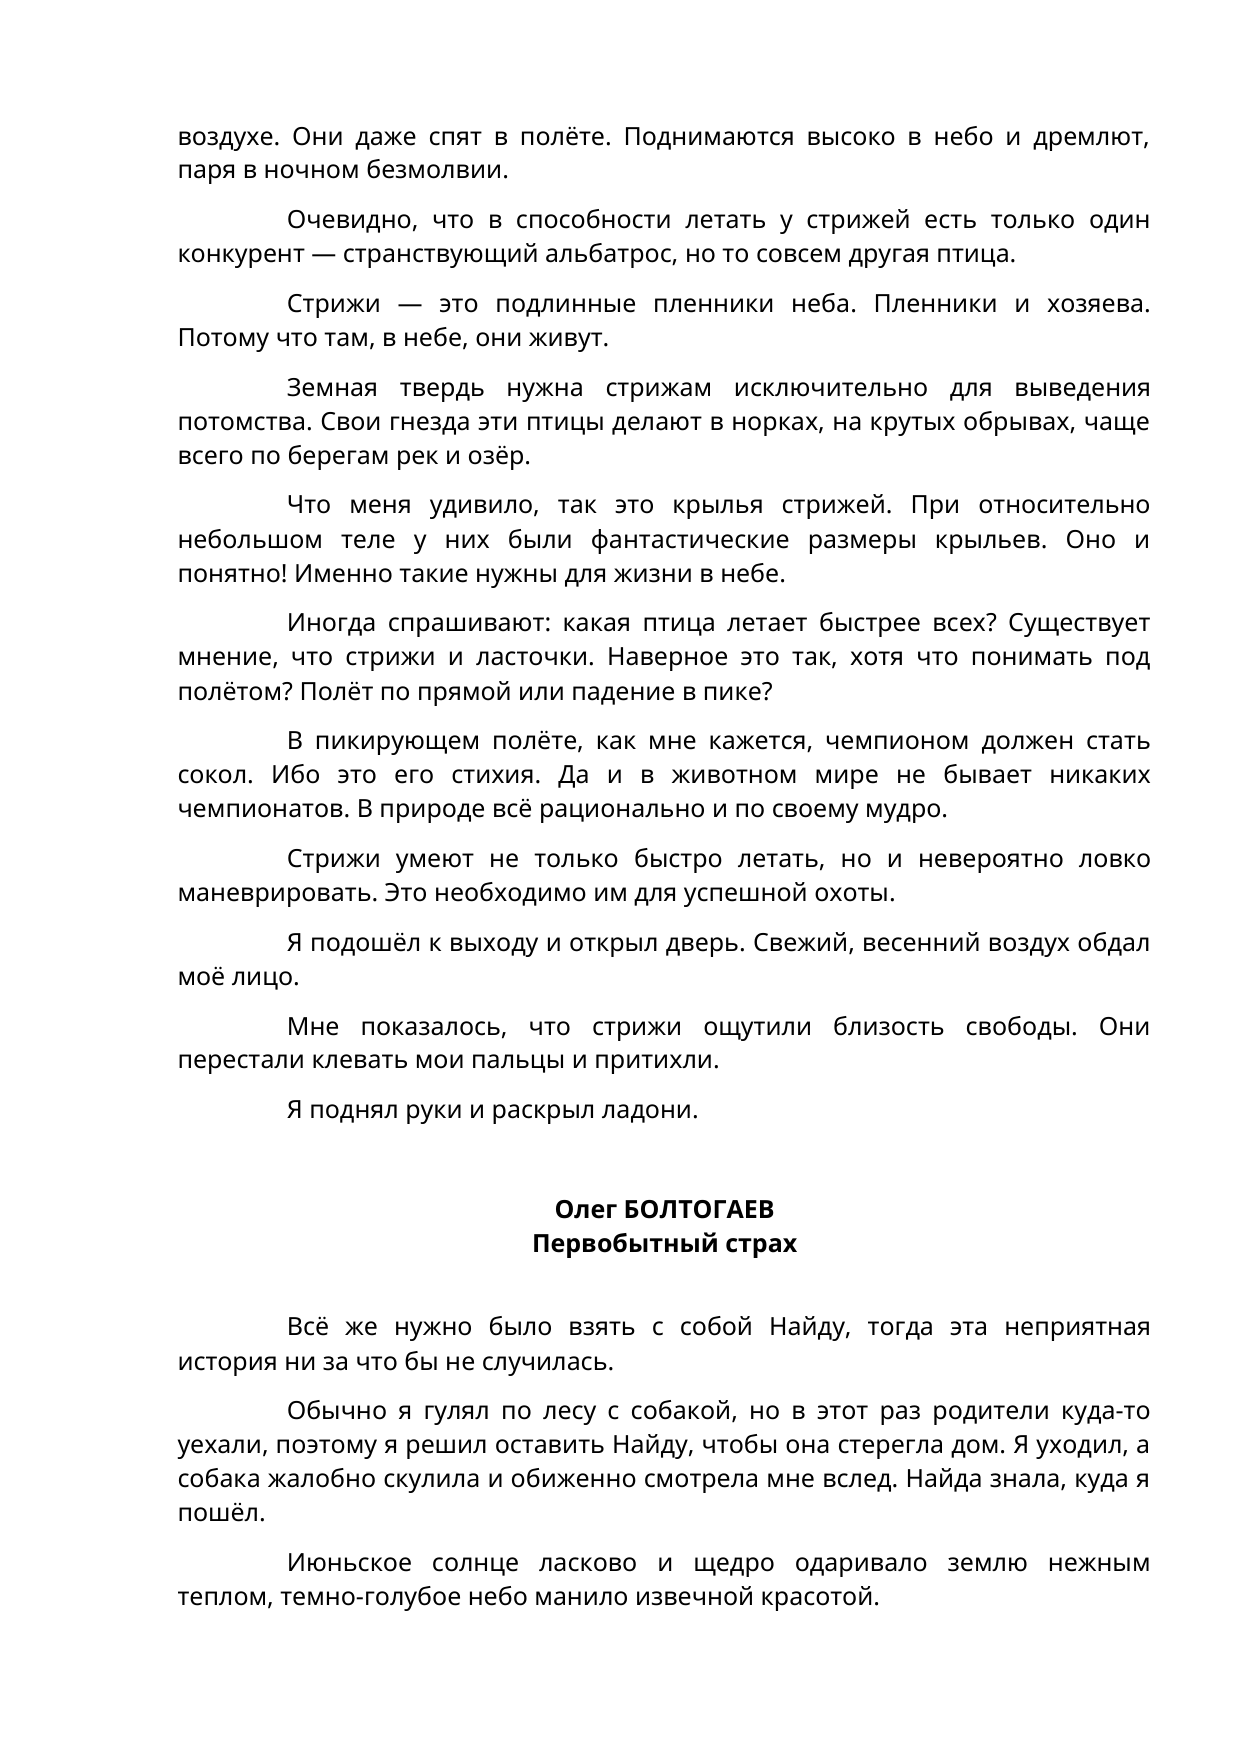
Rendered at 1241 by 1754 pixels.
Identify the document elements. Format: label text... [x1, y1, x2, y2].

text Иногда спрашивают: какая птица летает быстрее всех? Существует мнение, что стрижи и ласточки. Наверное это так, хотя что понимать под полётом? Полёт по прямой или падение в пике? [177, 605, 1152, 707]
text Я подошёл к выходу и открыл дверь. Свежий, весенний воздух обдал моё лицо. [177, 924, 1152, 992]
text Что меня удивило, так это крылья стрижей. При относительно небольшом теле у них были фантастические размеры крыльев. Оно и понятно! Именно такие нужны для жизни в небе. [177, 487, 1152, 589]
text Стрижи умеют не только быстро летать, но и невероятно ловко маневрировать. Это необходимо им для успешной охоты. [177, 841, 1152, 909]
text Стрижи — это подлинные пленники неба. Пленники и хозяева. Потому что там, в небе, они живут. [177, 286, 1152, 354]
text Олег БОЛТОГАЕВ [177, 1191, 1152, 1225]
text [177, 118, 1152, 186]
text Всё же нужно было взять с собой Найду, тогда эта неприятная история ни за что бы не случилась. [177, 1309, 1152, 1377]
text Июньское солнце ласково и щедро одаривало землю нежным теплом, темно-голубое небо манило извечной красотой. [177, 1545, 1152, 1613]
text Обычно я гулял по лесу с собакой, но в этот раз родители куда-то уехали, поэтому я решил оставить Найду, чтобы она стерегла дом. Я уходил, а собака жалобно скулила и обиженно смотрела мне вслед. Найда знала, куда я пошёл. [177, 1393, 1152, 1529]
text Земная твердь нужна стрижам исключительно для выведения потомства. Свои гнезда эти птицы делают в норках, на крутых обрывах, чаще всего по берегам рек и озёр. [177, 369, 1152, 472]
text Очевидно, что в способности летать у стрижей есть только один конкурент — странствующий альбатрос, но то совсем другая птица. [177, 202, 1152, 270]
text В пикирующем полёте, как мне кажется, чемпионом должен стать сокол. Ибо это его стихия. Да и в животном мире не бывает никаких чемпионатов. В природе всё рационально и по своему мудро. [177, 723, 1152, 825]
text Я поднял руки и раскрыл ладони. [177, 1092, 1152, 1126]
text Первобытный страх [177, 1225, 1152, 1259]
text Мне показалось, что стрижи ощутили близость свободы. Они перестали клевать мои пальцы и притихли. [177, 1008, 1152, 1076]
